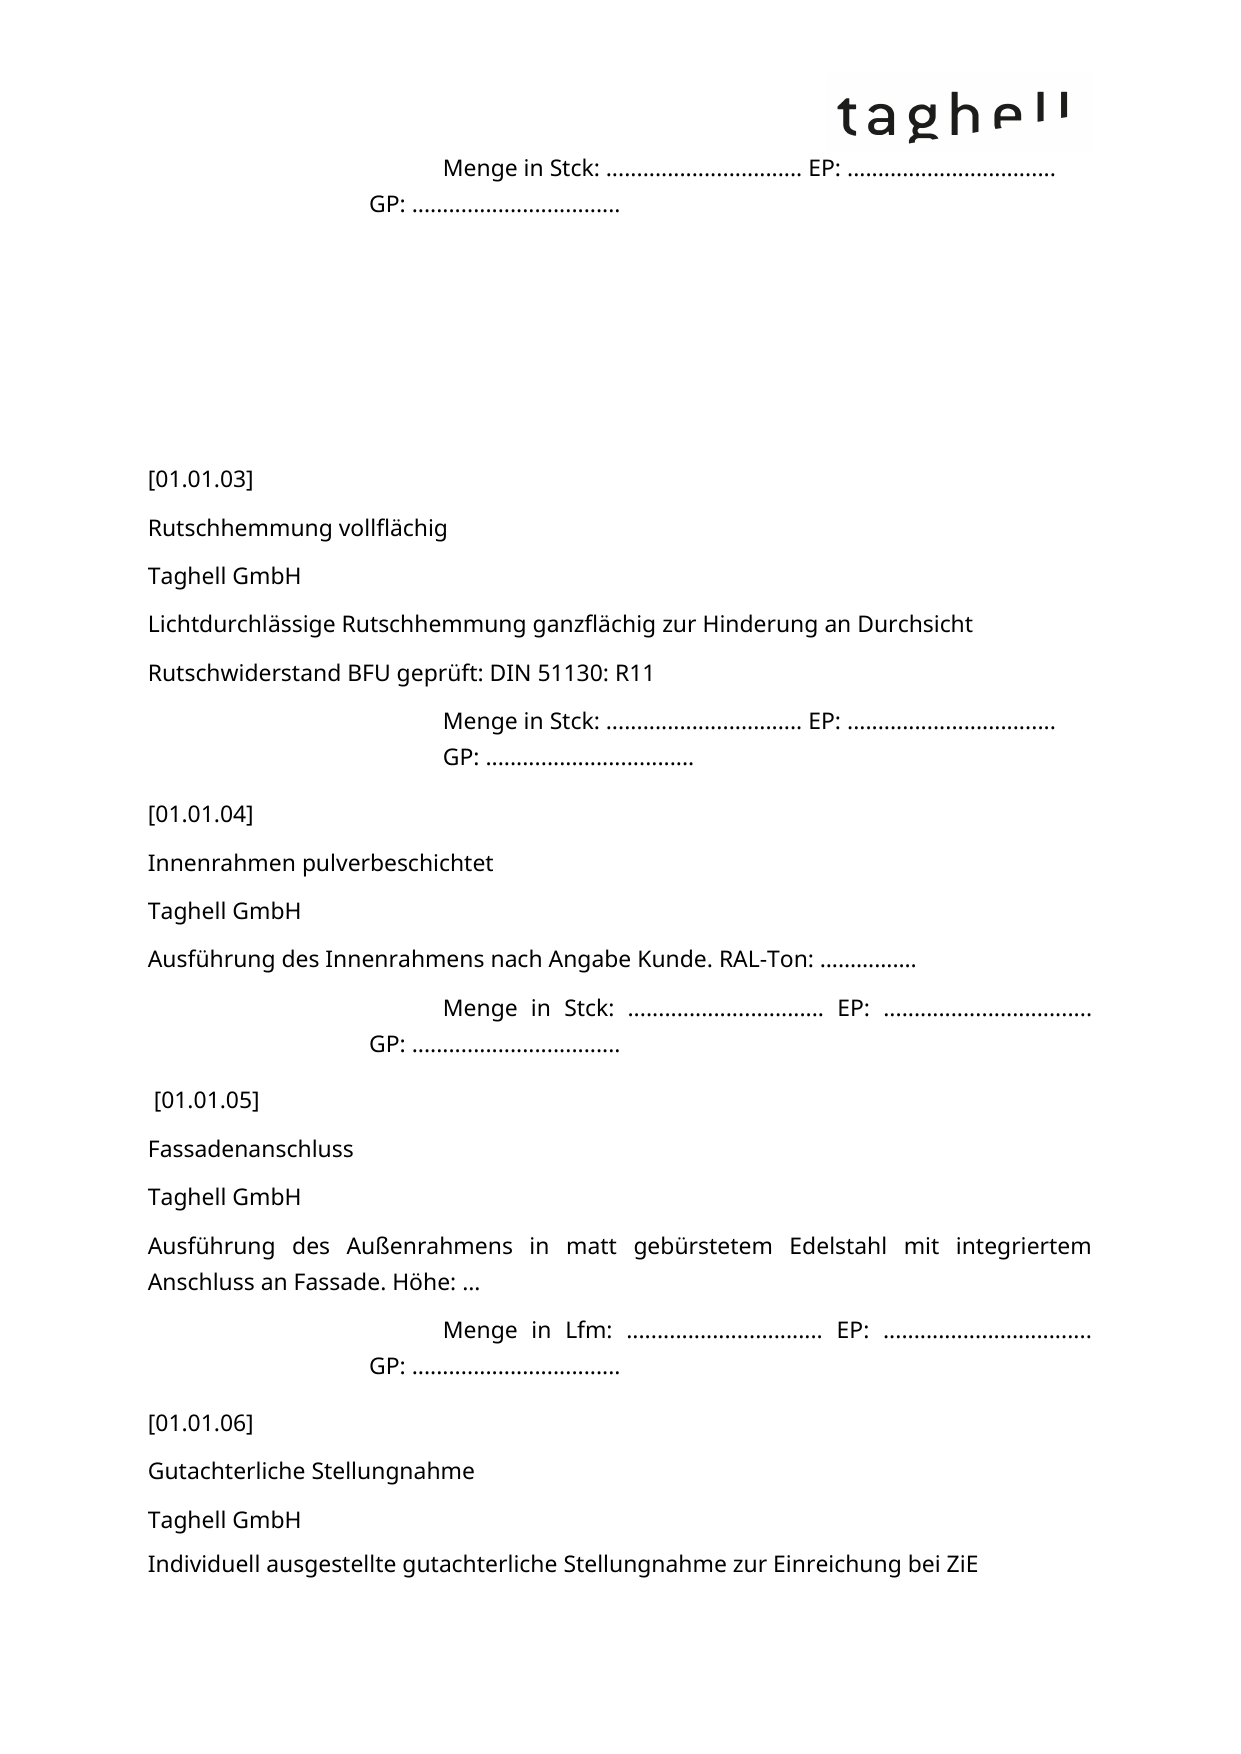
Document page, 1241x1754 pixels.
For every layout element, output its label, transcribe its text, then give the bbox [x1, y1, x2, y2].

text Taghell GmbH [148, 1504, 1093, 1535]
text Taghell GmbH [148, 560, 1093, 591]
text Lichtdurchlässige Rutschhemmung ganzflächig zur Hinderung an Durchsicht [148, 608, 1093, 640]
text [01.01.05] [148, 1084, 1093, 1116]
text Menge in Stck: ................................ EP: .................................. GP: .................................. [443, 705, 1093, 772]
text Menge in Lfm: ................................ EP: .................................. GP: .................................. [369, 1314, 1093, 1381]
text [01.01.04] [148, 798, 1093, 829]
text [01.01.06] [148, 1407, 1093, 1438]
text Ausführung des Innenrahmens nach Angabe Kunde. RAL-Ton: ……………. [148, 943, 1093, 974]
text [01.01.03] [148, 463, 1093, 494]
text Menge in Stck: ................................ EP: .................................. GP: .................................. [369, 992, 1093, 1059]
text Ausführung des Außenrahmens in matt gebürstetem Edelstahl mit integriertem Anschluss an Fassade. Höhe: … [148, 1230, 1093, 1297]
text Taghell GmbH [148, 895, 1093, 926]
text Taghell GmbH [148, 1181, 1093, 1213]
text Rutschwiderstand BFU geprüft: DIN 51130: R11 [148, 657, 1093, 688]
text Fassadenanschluss [148, 1133, 1093, 1164]
text Menge in Stck: ................................ EP: .................................. GP: .................................. [369, 152, 1093, 219]
text Gutachterliche Stellungnahme [148, 1455, 1093, 1487]
text Rutschhemmung vollflächig [148, 512, 1093, 543]
text Innenrahmen pulverbeschichtet [148, 846, 1093, 878]
text Individuell ausgestellte gutachterliche Stellungnahme zur Einreichung bei ZiE [148, 1547, 1093, 1579]
